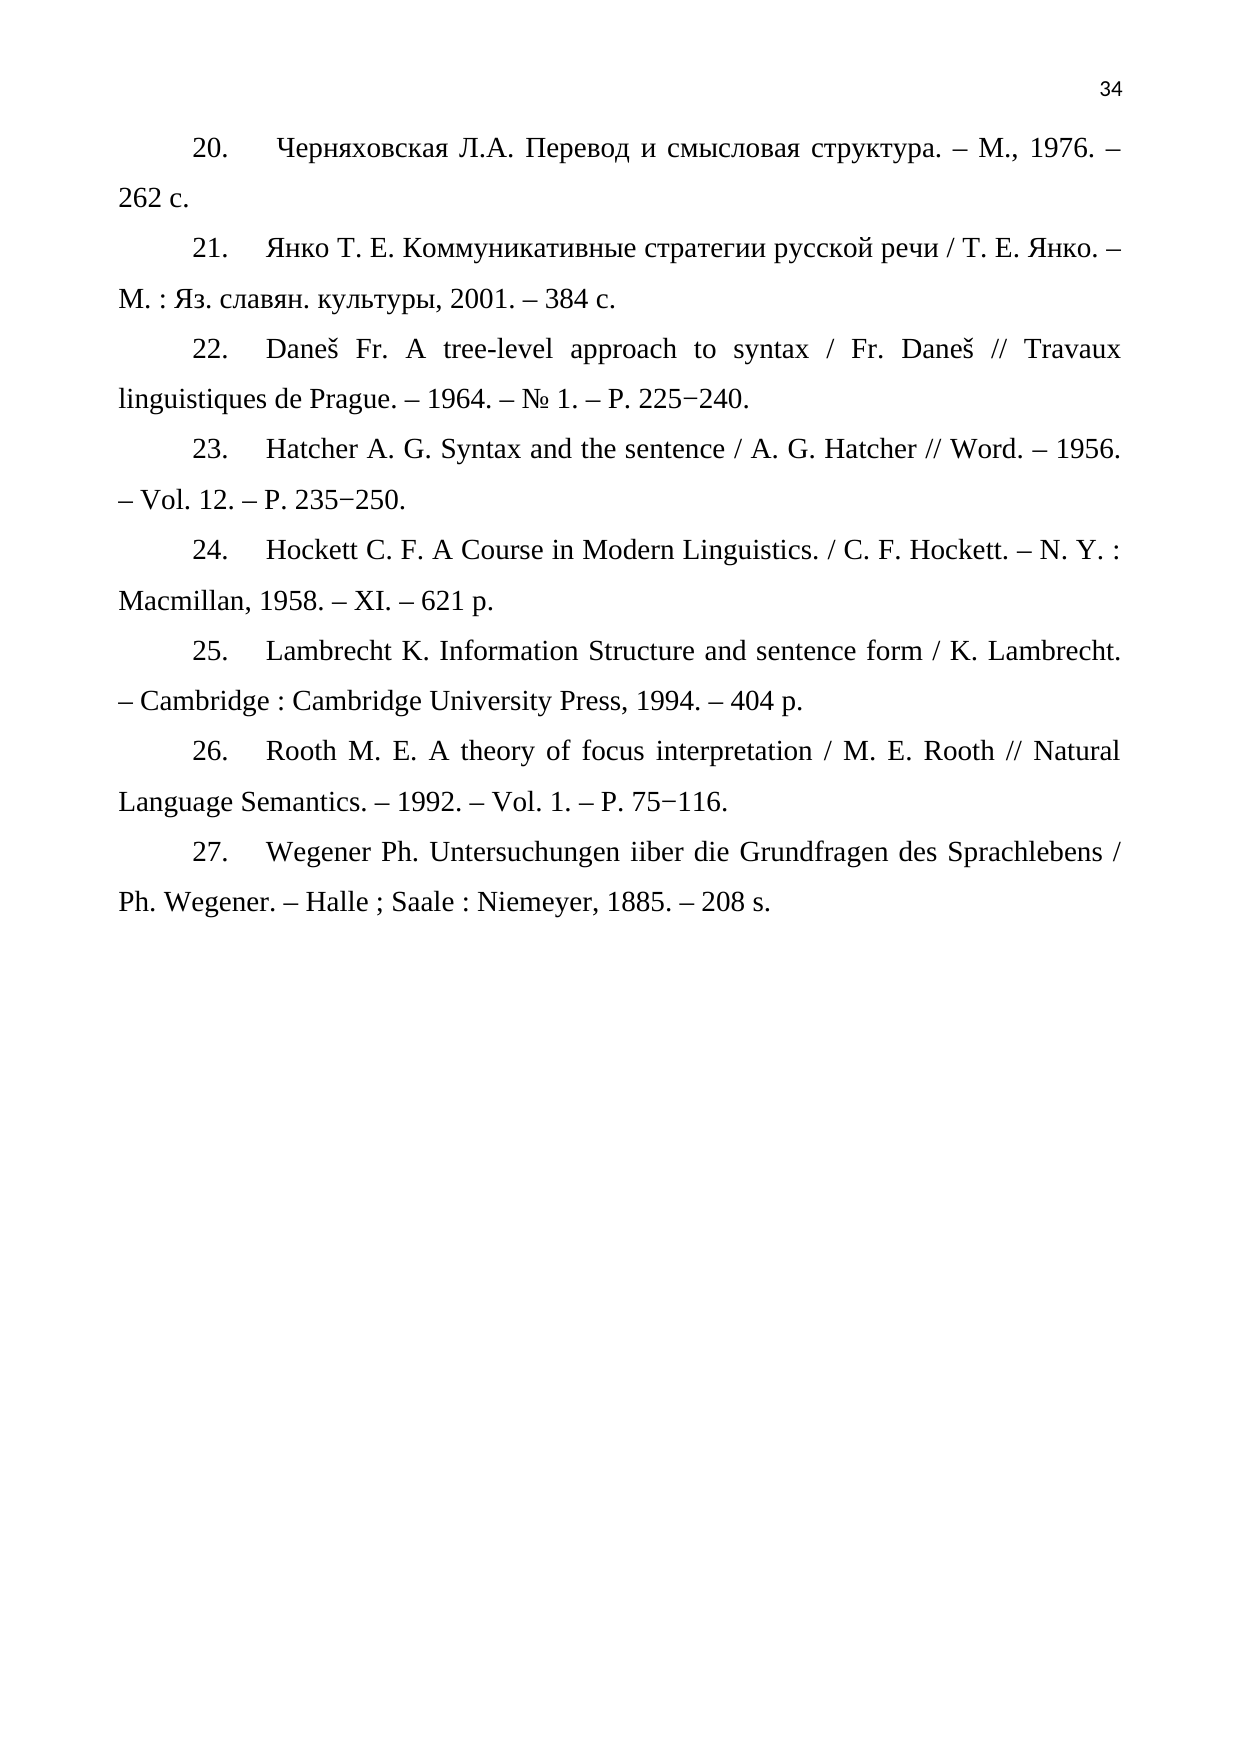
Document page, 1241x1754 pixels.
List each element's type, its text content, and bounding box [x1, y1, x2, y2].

list Черняховская Л.А. Перевод и смысловая структура. – М., 1976. – 262 с. [118, 130, 1122, 214]
list Янко Т. Е. Коммуникативные стратегии русской речи / Т. Е. Янко. – М. : Яз. славян. культуры, 2001. – 384 с. [118, 230, 1122, 314]
list Wegener Ph. Untersuchungen iiber die Grundfragen des Sprachlebens / Ph. We­gener. – Halle ; Saale : Niemeyer, 1885. – 208 s. [118, 834, 1122, 918]
list Rooth M. E. A theory of focus interpretation / M. E. Rooth // Natural Language Semantics. – 1992. – Vol. 1. – P. 75−116. [118, 733, 1122, 817]
list Lambrecht K. Information Structure and sentence form / K. Lambrecht. – Cambridge : Cambridge University Press, 1994. – 404 p. [118, 633, 1122, 717]
list Hockett C. F. A Course in Modern Linguistics. / C. F. Hockett. – N. Y. : Macmillan, 1958. – XI. – 621 p. [118, 532, 1122, 616]
list Daneš Fr. A tree-level approach to syntax / Fr. Daneš // Travaux linguistiques de Prague. – 1964. – № 1. – P. 225−240. [118, 331, 1122, 415]
list Hatcher A. G. Syntax and the sentence / A. G. Hatcher // Word. – 1956. – Vol. 12. – P. 235−250. [118, 432, 1122, 516]
